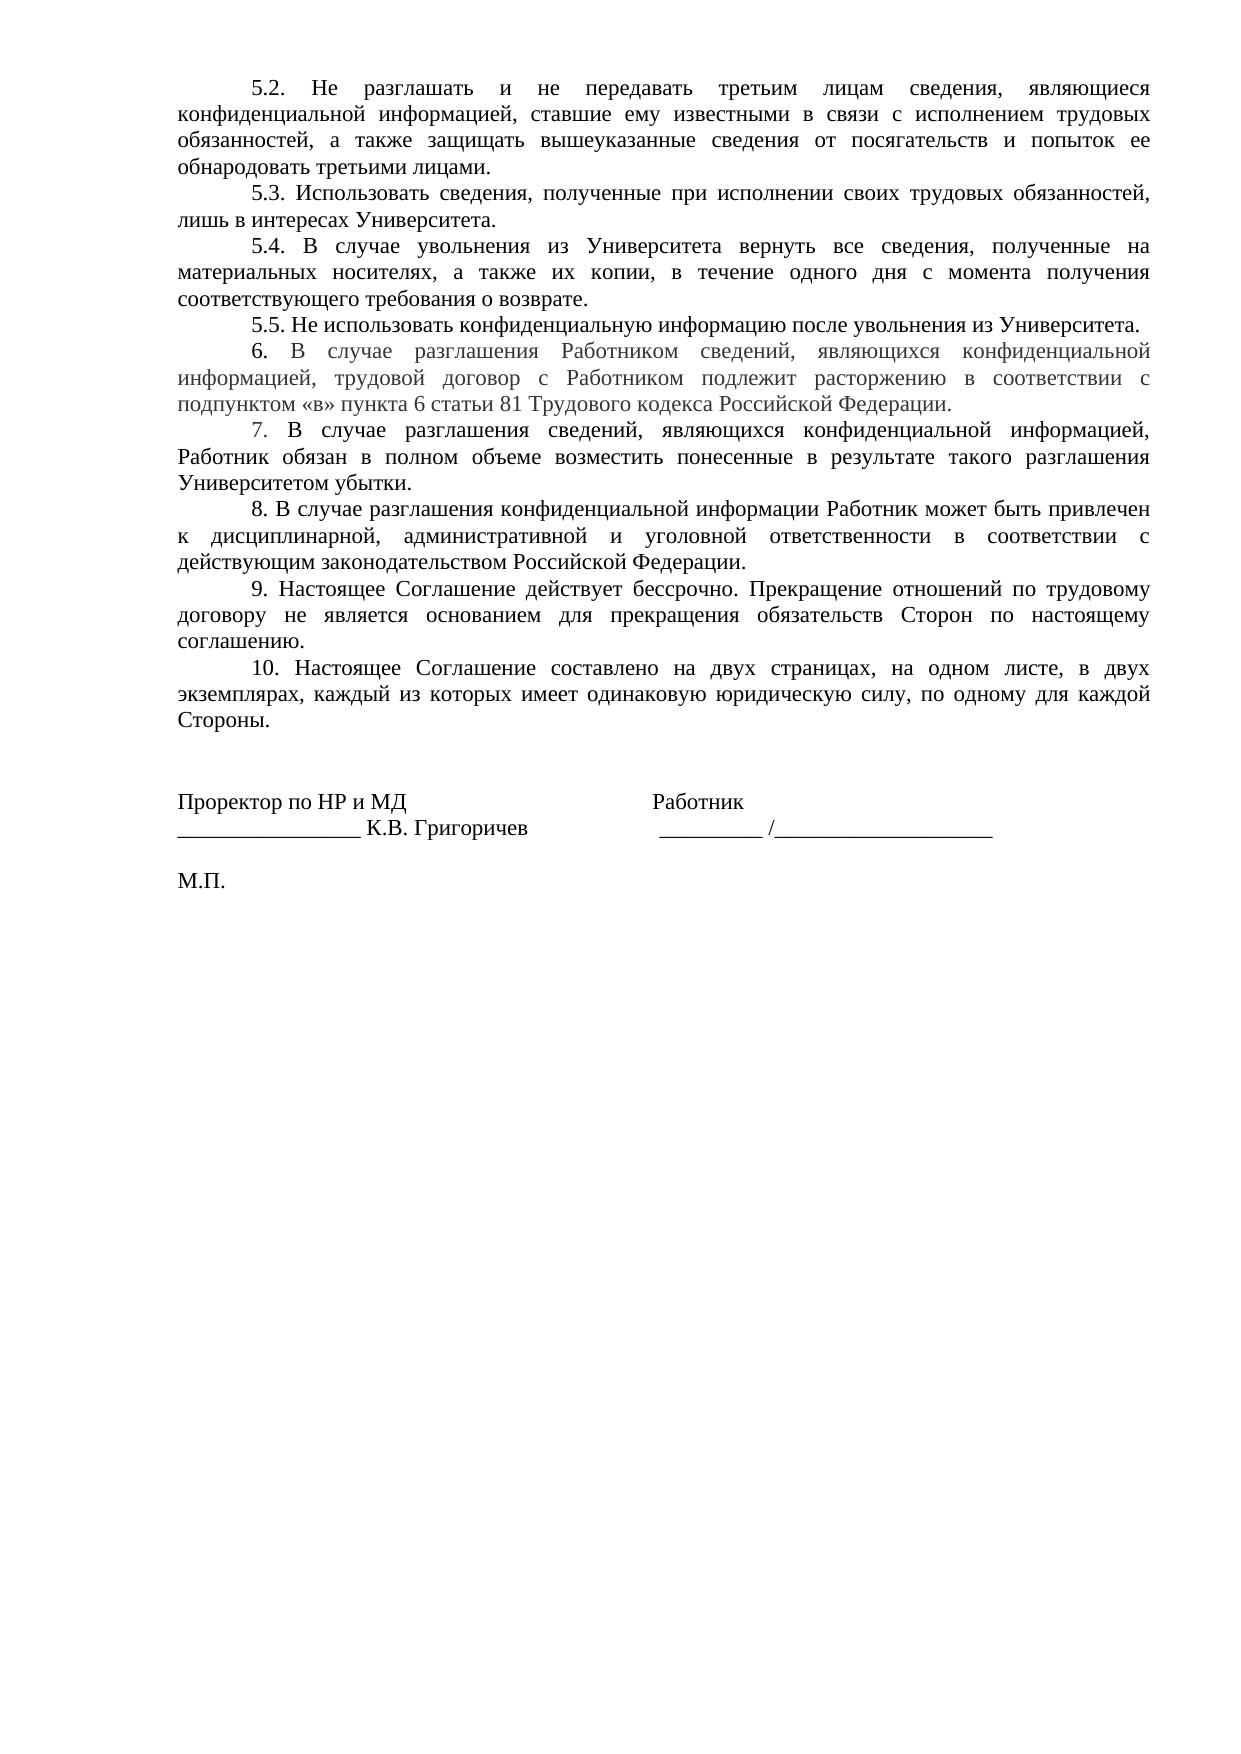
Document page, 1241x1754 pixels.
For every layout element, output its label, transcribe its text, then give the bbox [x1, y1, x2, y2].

text ________________ К.В. Григоричев _________ /___________________ [177, 814, 1152, 841]
text Проректор по НР и МД Работник [177, 788, 1152, 814]
text 8. В случае разглашения конфиденциальной информации Работник может быть привлечен к дисциплинарной, административной и уголовной ответственности в соответствии с действующим законодательством Российской Федерации. [177, 496, 1152, 574]
text 10. Настоящее Соглашение составлено на двух страницах, на одном листе, в двух экземплярах, каждый из которых имеет одинаковую юридическую силу, по одному для каждой Стороны. [177, 654, 1152, 733]
text 5.5. Не использовать конфиденциальную информацию после увольнения из Университета. [177, 311, 1152, 337]
text 6. В случае разглашения Работником сведений, являющихся конфиденциальной информацией, трудовой договор с Работником подлежит расторжению в соответствии с подпунктом «в» пункта 6 статьи 81 Трудового кодекса Российской Федерации. [177, 337, 1152, 416]
text 9. Настоящее Соглашение действует бессрочно. Прекращение отношений по трудовому договору не является основанием для прекращения обязательств Сторон по настоящему соглашению. [177, 574, 1152, 654]
text 5.3. Использовать сведения, полученные при исполнении своих трудовых обязанностей, лишь в интересах Университета. [177, 179, 1152, 232]
text 7. В случае разглашения сведений, являющихся конфиденциальной информацией, Работник обязан в полном объеме возместить понесенные в результате такого разглашения Университетом убытки. [177, 416, 1152, 496]
text 5.2. Не разглашать и не передавать третьим лицам сведения, являющиеся конфиденциальной информацией, ставшие ему известными в связи с исполнением трудовых обязанностей, а также защищать вышеуказанные сведения от посягательств и попыток ее обнародовать третьими лицами. [177, 74, 1152, 179]
text М.П. [177, 867, 1152, 893]
text 5.4. В случае увольнения из Университета вернуть все сведения, полученные на материальных носителях, а также их копии, в течение одного дня с момента получения соответствующего требования о возврате. [177, 232, 1152, 311]
